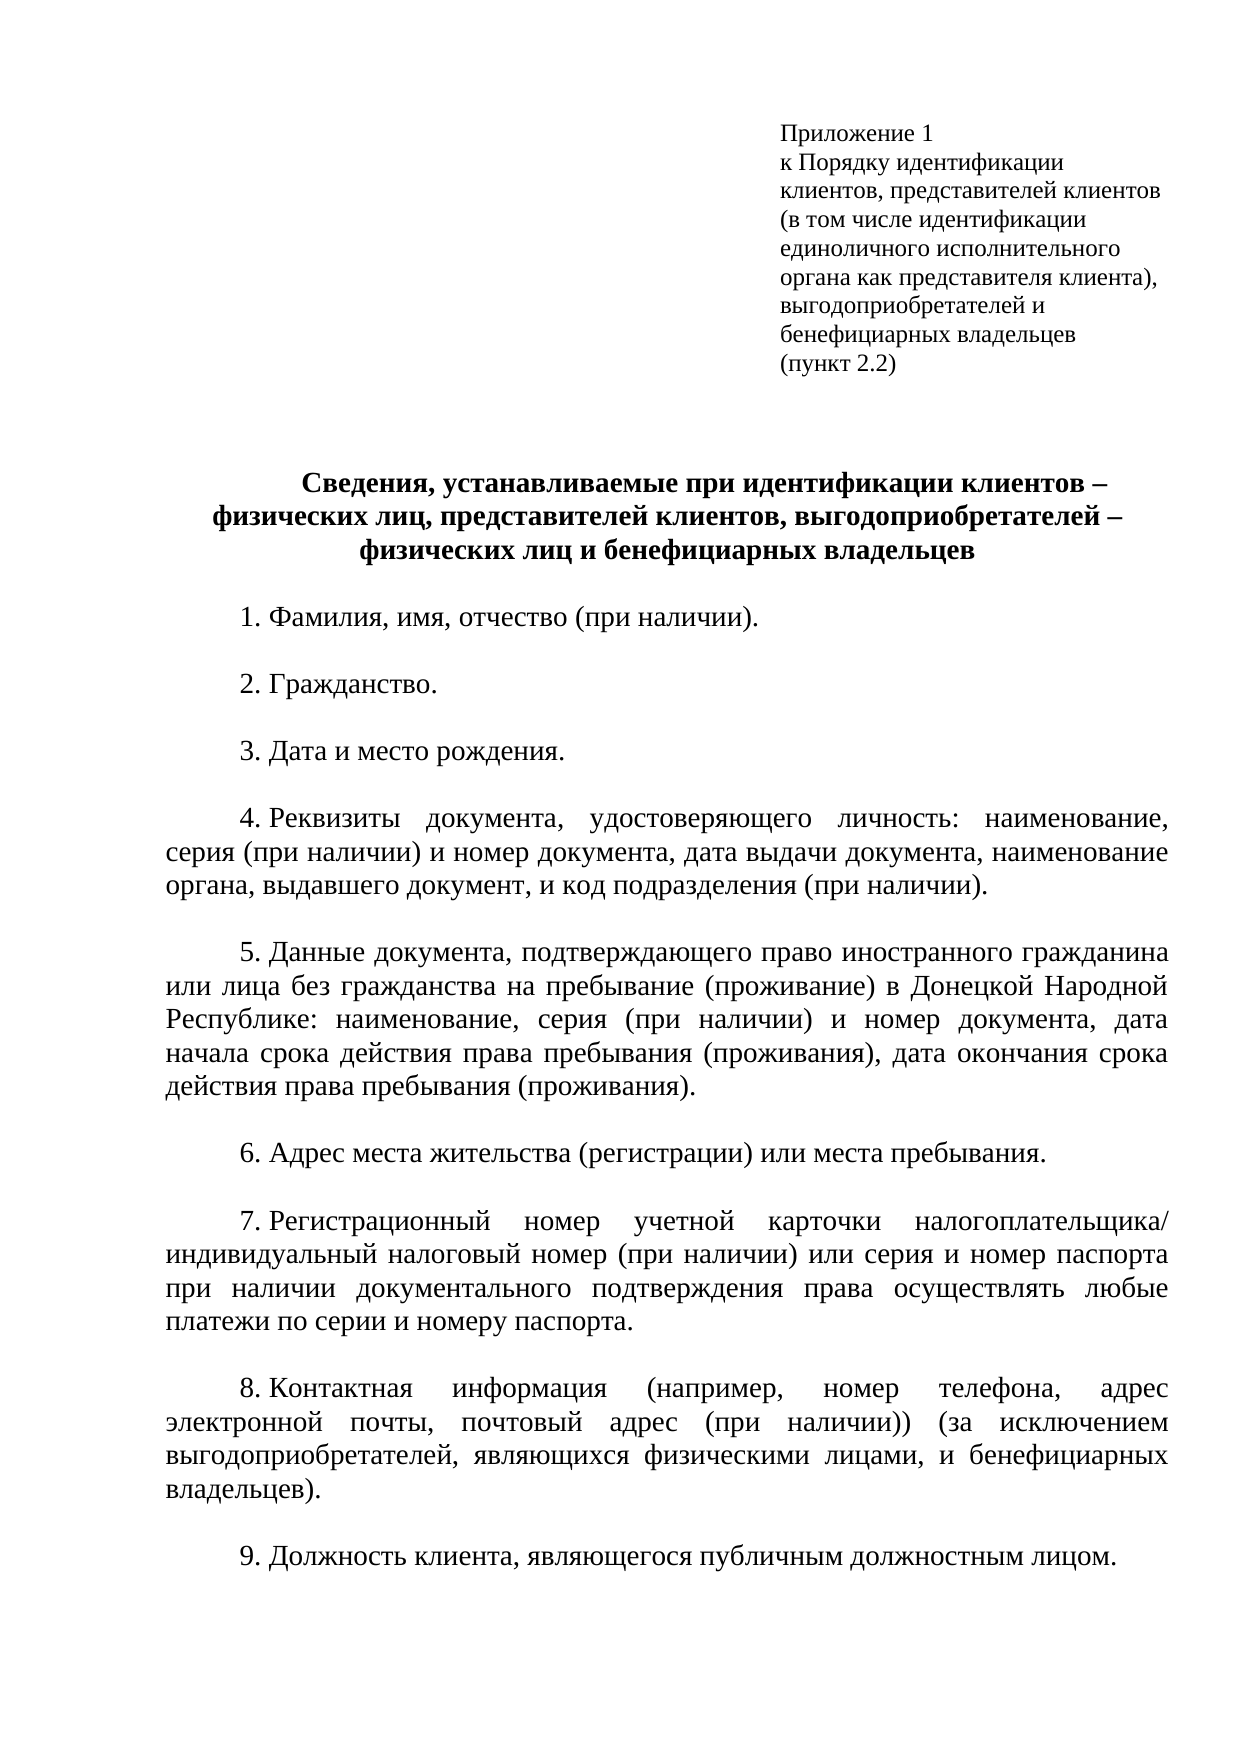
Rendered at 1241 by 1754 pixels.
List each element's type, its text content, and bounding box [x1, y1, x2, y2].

text 1. Фамилия, имя, отчество (при наличии). [165, 599, 1169, 632]
text 6. Адрес места жительства (регистрации) или места пребывания. [165, 1136, 1169, 1169]
text 4. Реквизиты документа, удостоверяющего личность: наименование, серия (при наличии) и номер документа, дата выдачи документа, наименование органа, выдавшего документ, и код подразделения (при наличии). [165, 800, 1169, 901]
text к Порядку идентификации клиентов, представителей клиентов (в том числе идентификации единоличного исполнительного органа как представителя клиента), выгодоприобретателей и бенефициарных владельцев [780, 147, 1169, 348]
text 7. Регистрационный номер учетной карточки налогоплательщика/ индивидуальный налоговый номер (при наличии) или серия и номер паспорта при наличии документального подтверждения права осуществлять любые платежи по серии и номеру паспорта. [165, 1203, 1169, 1337]
subtitle Сведения, устанавливаемые при идентификации клиентов – физических лиц, представителей клиентов, выгодоприобретателей – физических лиц и бенефициарных владельцев [165, 465, 1169, 565]
text 9. Должность клиента, являющегося публичным должностным лицом. [165, 1538, 1169, 1572]
text 2. Гражданство. [165, 666, 1169, 699]
text (пункт 2.2) [780, 348, 1169, 377]
text 5. Данные документа, подтверждающего право иностранного гражданина или лица без гражданства на пребывание (проживание) в Донецкой Народной Республике: наименование, серия (при наличии) и номер документа, дата начала срока действия права пребывания (проживания), дата окончания срока действия права пребывания (проживания). [165, 934, 1169, 1102]
text 8. Контактная информация (например, номер телефона, адрес электронной почты, почтовый адрес (при наличии)) (за исключением выгодоприобретателей, являющихся физическими лицами, и бенефициарных владельцев). [165, 1370, 1169, 1504]
subtitle Приложение 1 [780, 118, 1169, 147]
text 3. Дата и место рождения. [165, 733, 1169, 767]
